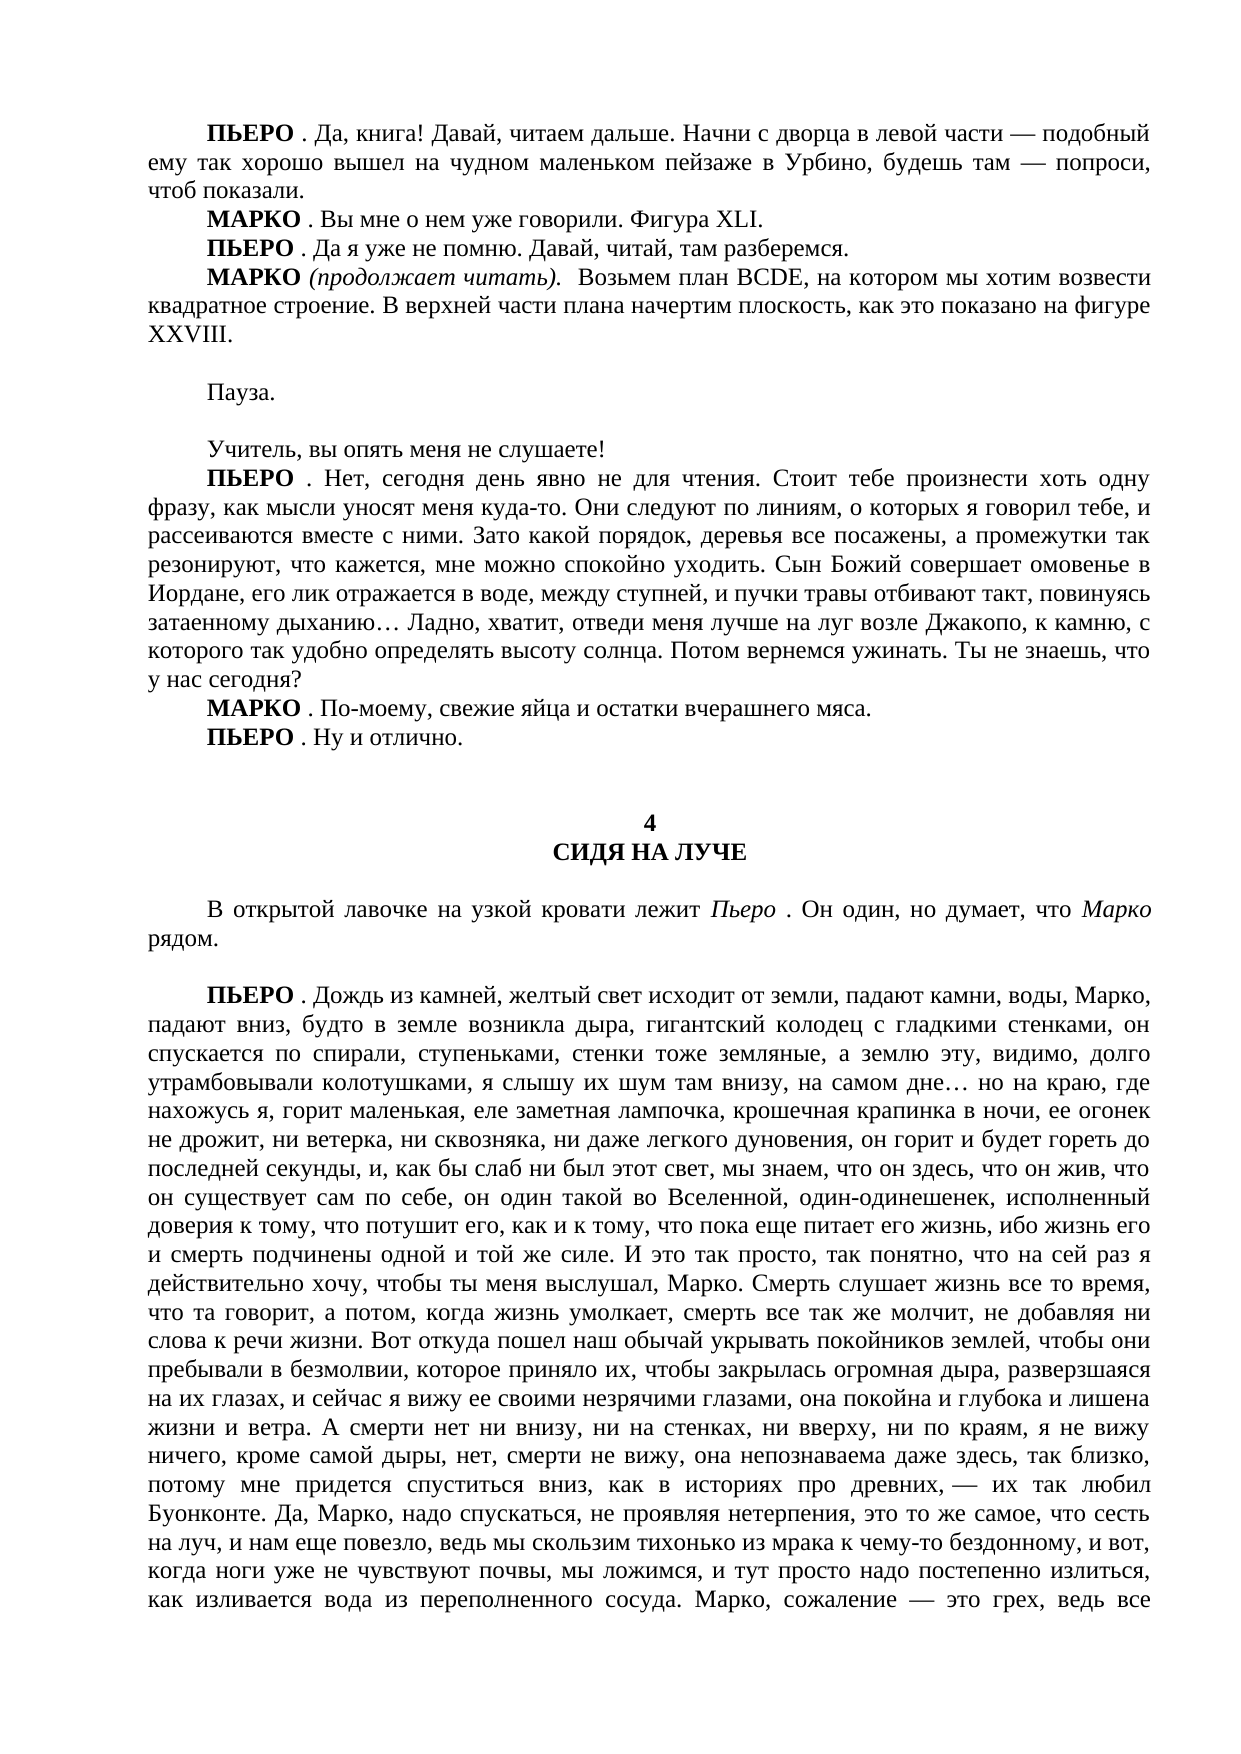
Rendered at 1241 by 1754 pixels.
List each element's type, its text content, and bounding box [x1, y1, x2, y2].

text ПЬЕРО . Нет, сегодня день явно не для чтения. Стоит тебе произнести хоть одну фразу, как мысли уносят меня куда-то. Они следуют по линиям, о которых я говорил тебе, и рассеиваются вместе с ними. Зато какой порядок, деревья все посажены, а промежутки так резонируют, что кажется, мне можно спокойно уходить. Сын Божий совершает омовенье в Иордане, его лик отражается в воде, между ступней, и пучки травы отбивают такт, повинуясь затаенному дыханию… Ладно, хватит, отведи меня лучше на луг возле Джакопо, к камню, с которого так удобно определять высоту солнца. Потом вернемся ужинать. Ты не знаешь, что у нас сегодня? [148, 463, 1152, 693]
text ПЬЕРО . Да я уже не помню. Давай, читай, там разберемся. [148, 233, 1152, 262]
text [148, 981, 1152, 1613]
subtitle СИДЯ НА ЛУЧЕ [148, 837, 1152, 866]
text ПЬЕРО . Ну и отлично. [148, 722, 1152, 751]
text Пауза. [148, 377, 1152, 406]
text Учитель, вы опять меня не слушаете! [148, 434, 1152, 463]
text ПЬЕРО . Да, книга! Давай, читаем дальше. Начни с дворца в левой части — подобный ему так хорошо вышел на чудном маленьком пейзаже в Урбино, будешь там — попроси, чтоб показали. [148, 118, 1152, 204]
text В открытой лавочке на узкой кровати лежит Пьеро . Он один, но думает, что Марко рядом. [148, 894, 1152, 952]
text МАРКО . По-моему, свежие яйца и остатки вчерашнего мяса. [148, 693, 1152, 722]
subtitle 4 [148, 808, 1152, 837]
text МАРКО (продолжает читать). Возьмем план BCDE, на котором мы хотим возвести квадратное строение. В верхней части плана начертим плоскость, как это показано на фигуре XXVIII. [148, 262, 1152, 348]
text МАРКО . Вы мне о нем уже говорили. Фигура XLI. [148, 204, 1152, 233]
